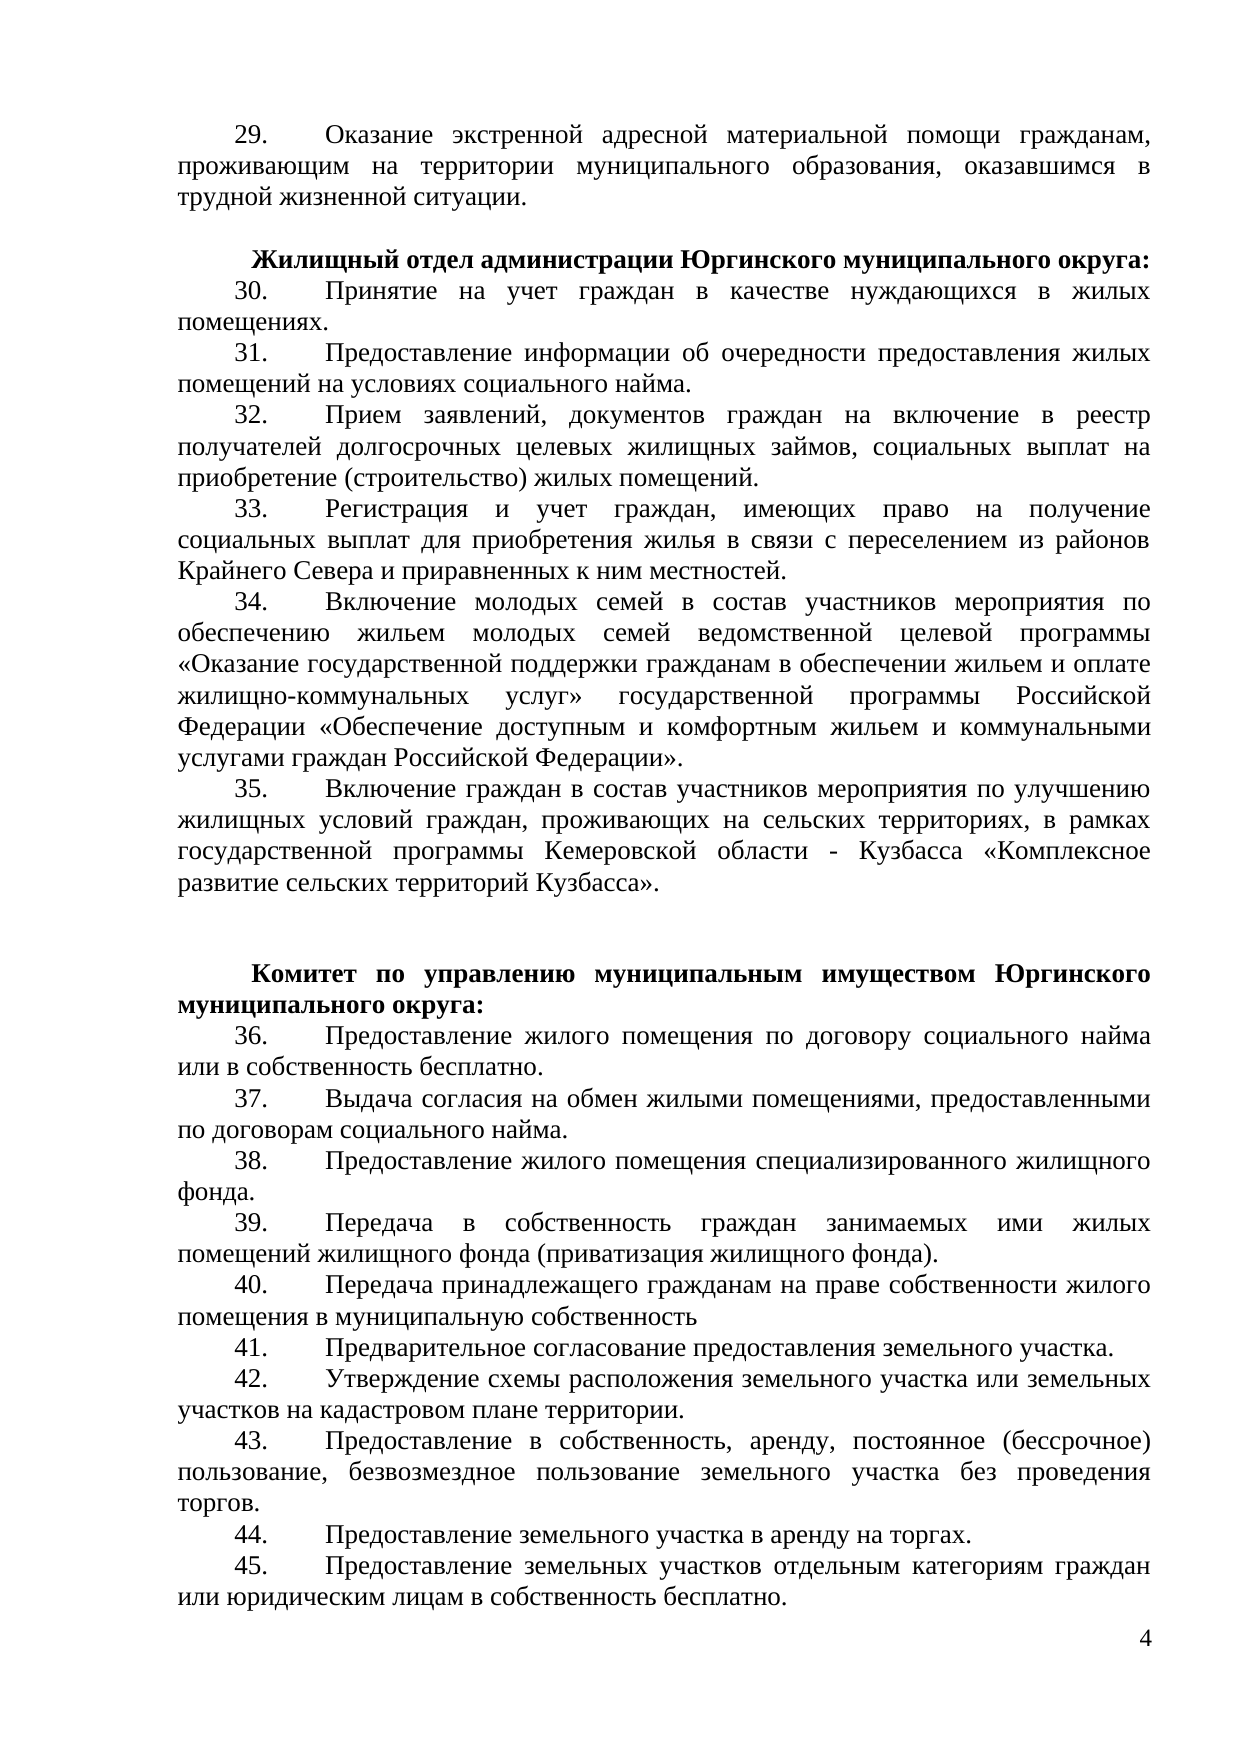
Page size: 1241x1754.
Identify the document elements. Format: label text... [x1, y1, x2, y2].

list Предоставление земельного участка в аренду на торгах. [177, 1518, 1152, 1549]
list Принятие на учет граждан в качестве нуждающихся в жилых помещениях. [177, 274, 1152, 336]
list Передача принадлежащего гражданам на праве собственности жилого помещения в муниципальную собственность [177, 1268, 1152, 1331]
list Прием заявлений, документов граждан на включение в реестр получателей долгосрочных целевых жилищных займов, социальных выплат на приобретение (строительство) жилых помещений. [177, 398, 1152, 492]
list Оказание экстренной адресной материальной помощи гражданам, проживающим на территории муниципального образования, оказавшимся в трудной жизненной ситуации. [177, 118, 1152, 212]
list Включение молодых семей в состав участников мероприятия по обеспечению жильем молодых семей ведомственной целевой программы «Оказание государственной поддержки гражданам в обеспечении жильем и оплате жилищно-коммунальных услуг» государственной программы Российской Федерации «Обеспечение доступным и комфортным жильем и коммунальными услугами граждан Российской Федерации». [177, 585, 1152, 772]
list Предоставление в собственность, аренду, постоянное (бессрочное) пользование, безвозмездное пользование земельного участка без проведения торгов. [177, 1424, 1152, 1518]
list Предоставление земельных участков отдельным категориям граждан или юридическим лицам в собственность бесплатно. [177, 1549, 1152, 1611]
list Утверждение схемы расположения земельного участка или земельных участков на кадастровом плане территории. [177, 1362, 1152, 1424]
list Предоставление жилого помещения по договору социального найма или в собственность бесплатно. [177, 1019, 1152, 1082]
list Предварительное согласование предоставления земельного участка. [177, 1331, 1152, 1362]
text Комитет по управлению муниципальным имуществом Юргинского муниципального округа: [177, 957, 1152, 1019]
list Предоставление информации об очередности предоставления жилых помещений на условиях социального найма. [177, 336, 1152, 398]
list Предоставление жилого помещения специализированного жилищного фонда. [177, 1144, 1152, 1206]
text Жилищный отдел администрации Юргинского муниципального округа: [177, 243, 1152, 274]
list Передача в собственность граждан занимаемых ими жилых помещений жилищного фонда (приватизация жилищного фонда). [177, 1206, 1152, 1268]
list Выдача согласия на обмен жилыми помещениями, предоставленными по договорам социального найма. [177, 1082, 1152, 1144]
list Включение граждан в состав участников мероприятия по улучшению жилищных условий граждан, проживающих на сельских территориях, в рамках государственной программы Кемеровской области - Кузбасса «Комплексное развитие сельских территорий Кузбасса». [177, 772, 1152, 897]
list Регистрация и учет граждан, имеющих право на получение социальных выплат для приобретения жилья в связи с переселением из районов Крайнего Севера и приравненных к ним местностей. [177, 492, 1152, 585]
